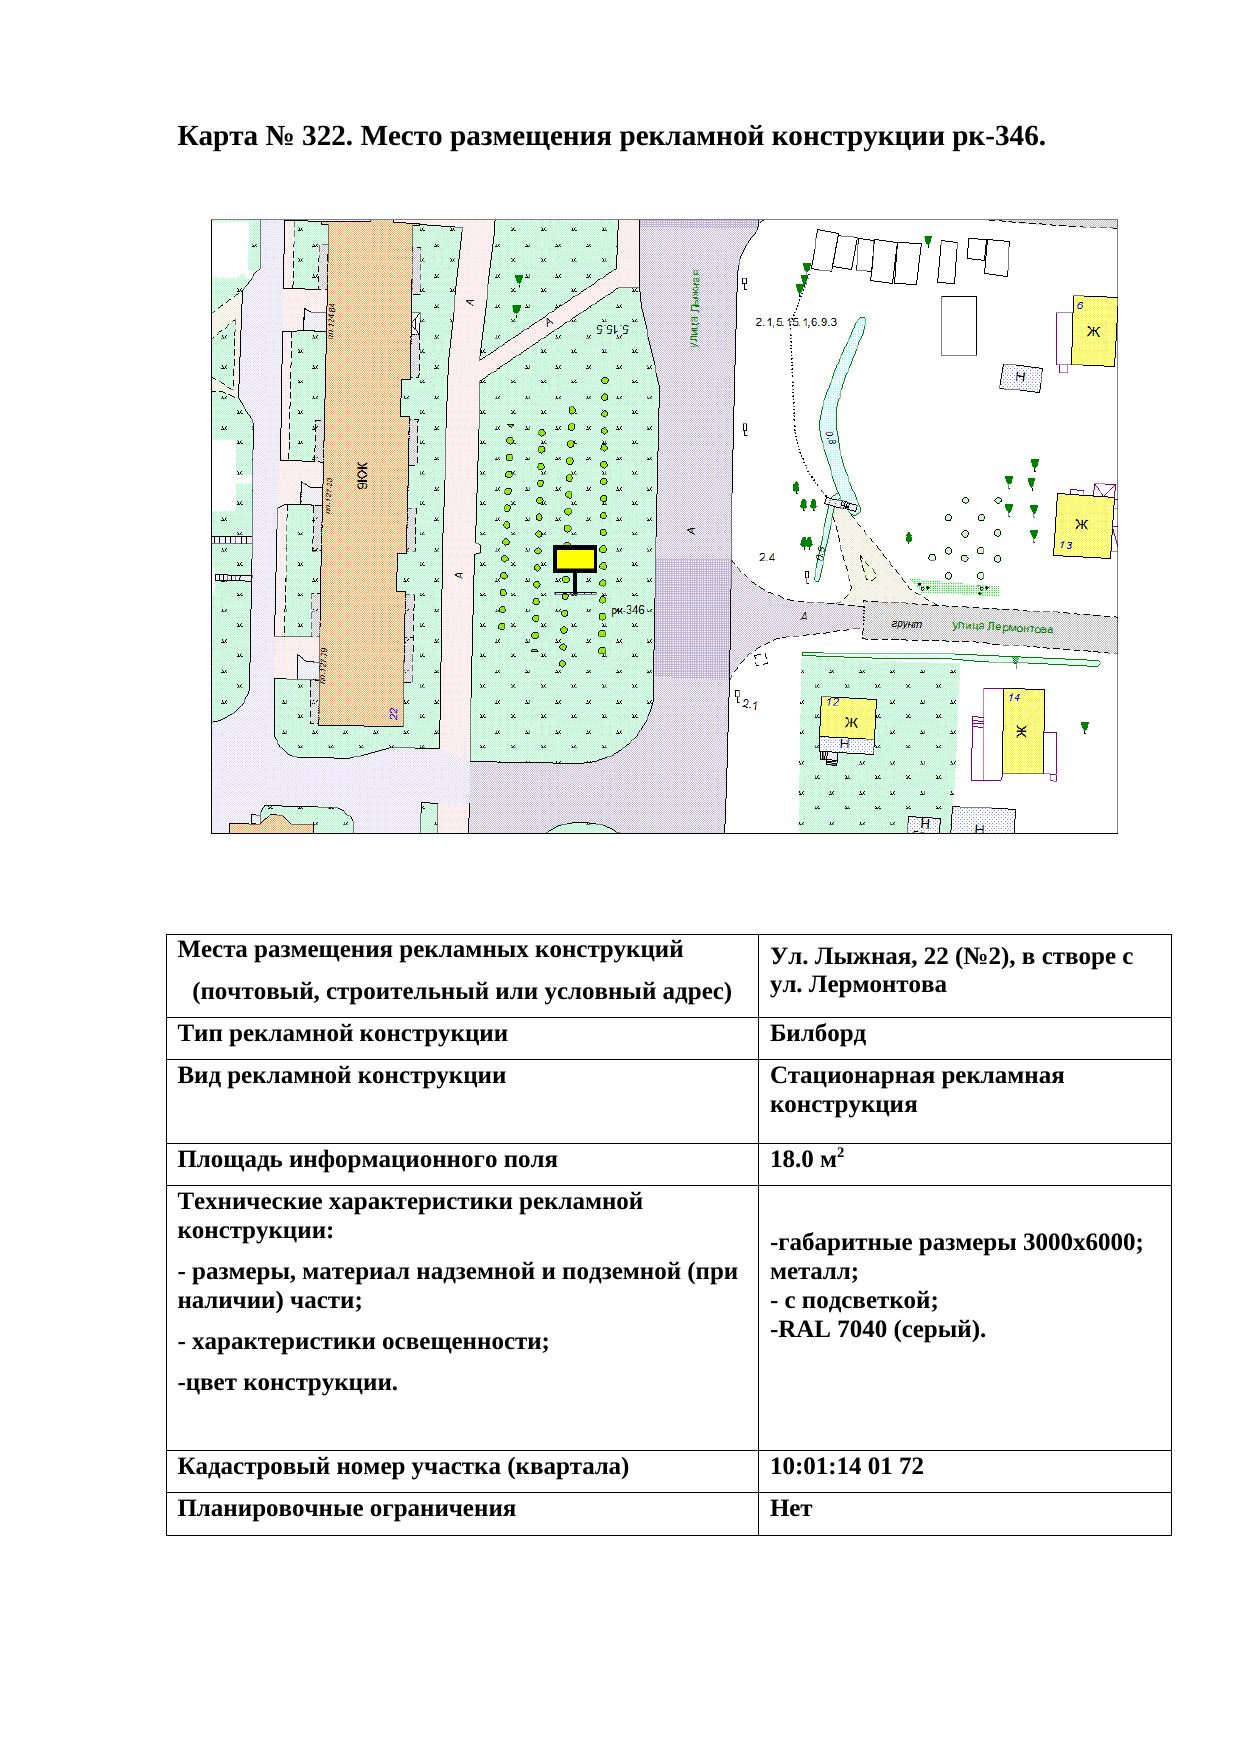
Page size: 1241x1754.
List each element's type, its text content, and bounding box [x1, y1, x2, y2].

table_cell [759, 1144, 1171, 1185]
table_cell Кадастровый номер участка (квартала) [167, 1451, 758, 1492]
table_cell Технические характеристики рекламной конструкции: - размеры, материал надземной и подземной (при наличии) части; - характеристики освещенности; -цвет конструкции. [167, 1186, 758, 1450]
table_cell Нет [759, 1493, 1171, 1534]
table_cell Тип рекламной конструкции [167, 1018, 758, 1059]
picture [177, 185, 1151, 867]
table_cell Планировочные ограничения [167, 1493, 758, 1534]
table_cell 10:01:14 01 72 [759, 1451, 1171, 1492]
table_cell Вид рекламной конструкции [167, 1060, 758, 1143]
table_header Ул. Лыжная, 22 (№2), в створе с ул. Лермонтова [759, 935, 1171, 1017]
table_cell Билборд [759, 1018, 1171, 1059]
text Карта № 322. Место размещения рекламной конструкции рк-346. [177, 118, 1152, 152]
table_cell Площадь информационного поля [167, 1144, 758, 1185]
table_header Места размещения рекламных конструкций (почтовый, строительный или условный адрес) [167, 935, 758, 1017]
table_cell -габаритные размеры 3000х6000; металл; - с подсветкой; -RAL 7040 (серый). [759, 1186, 1171, 1450]
table_cell Стационарная рекламная конструкция [759, 1060, 1171, 1143]
